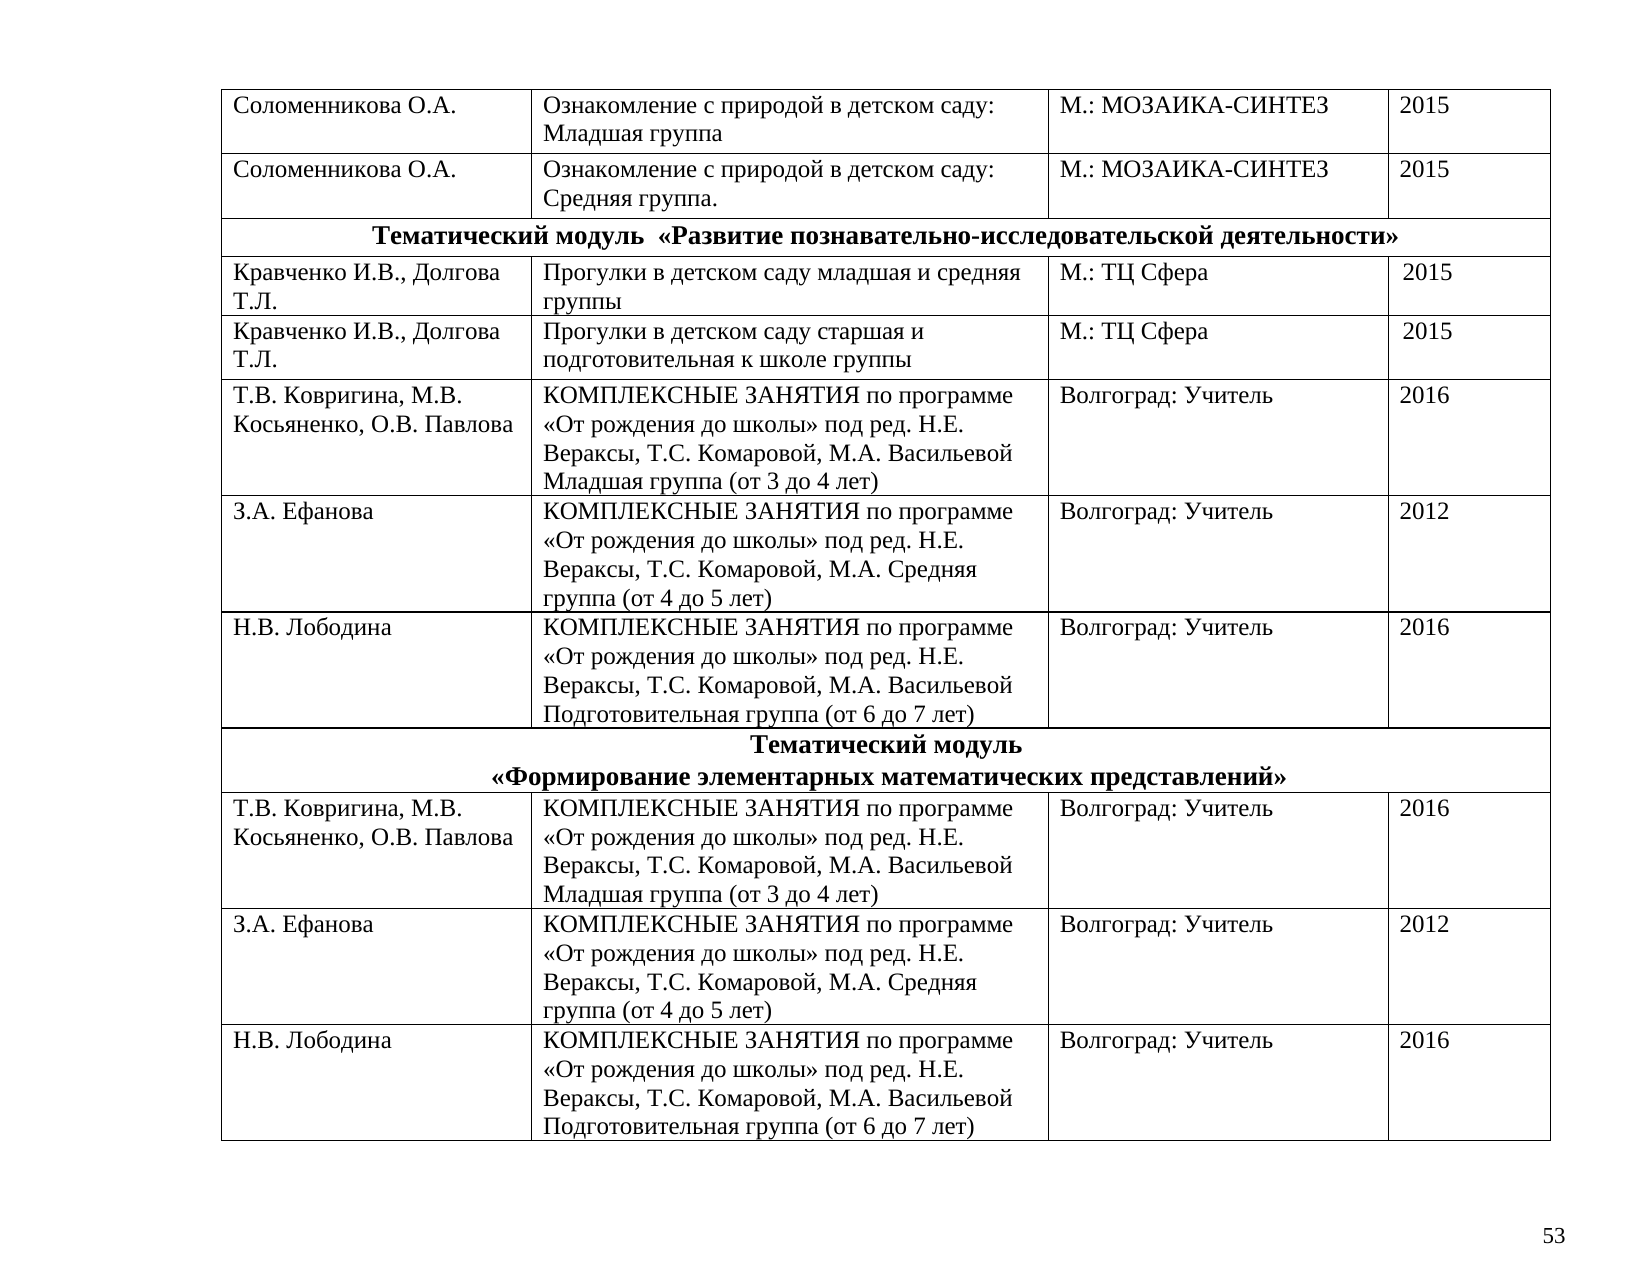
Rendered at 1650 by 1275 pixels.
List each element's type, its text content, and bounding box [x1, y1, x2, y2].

table_cell Соломенникова О.А. [222, 154, 531, 218]
table_cell Волгоград: Учитель [1049, 613, 1388, 727]
table_cell Волгоград: Учитель [1049, 1025, 1388, 1140]
table_cell 2016 [1389, 380, 1550, 495]
table_cell КОМПЛЕКСНЫЕ ЗАНЯТИЯ по программе «От рождения до школы» под ред. Н.Е. Вераксы, Т.С. Комаровой, М.А. Васильевой Младшая группа (от 3 до 4 лет) [532, 793, 1048, 908]
table_cell З.А. Ефанова [222, 909, 531, 1024]
table_cell Кравченко И.В., Долгова Т.Л. [222, 257, 531, 315]
table_cell М.: ТЦ Сфера [1049, 316, 1388, 379]
table_cell Прогулки в детском саду старшая и подготовительная к школе группы [532, 316, 1048, 379]
table_cell М.: ТЦ Сфера [1049, 257, 1388, 315]
table_cell КОМПЛЕКСНЫЕ ЗАНЯТИЯ по программе «От рождения до школы» под ред. Н.Е. Вераксы, Т.С. Комаровой, М.А. Васильевой Младшая группа (от 3 до 4 лет) [532, 380, 1048, 495]
table_cell Волгоград: Учитель [1049, 496, 1388, 611]
table_cell 2015 [1389, 154, 1550, 218]
table_cell 2012 [1389, 909, 1550, 1024]
table_cell 2015 [1389, 257, 1550, 315]
table_cell КОМПЛЕКСНЫЕ ЗАНЯТИЯ по программе «От рождения до школы» под ред. Н.Е. Вераксы, Т.С. Комаровой, М.А. Средняя группа (от 4 до 5 лет) [532, 909, 1048, 1024]
table_cell 2016 [1389, 613, 1550, 727]
table_cell Кравченко И.В., Долгова Т.Л. [222, 316, 531, 379]
table_cell Волгоград: Учитель [1049, 909, 1388, 1024]
table_cell 2016 [1389, 1025, 1550, 1140]
table_cell Тематический модуль «Формирование элементарных математических представлений» [222, 729, 1550, 792]
table_cell 2015 [1389, 90, 1550, 153]
table_cell Волгоград: Учитель [1049, 793, 1388, 908]
table_cell З.А. Ефанова [222, 496, 531, 611]
table_cell Соломенникова О.А. [222, 90, 531, 153]
table_cell Ознакомление с природой в детском саду: Средняя группа. [532, 154, 1048, 218]
table_cell 2016 [1389, 793, 1550, 908]
table_cell Т.В. Ковригина, М.В. Косьяненко, О.В. Павлова [222, 380, 531, 495]
table_cell Ознакомление с природой в детском саду: Младшая группа [532, 90, 1048, 153]
table_cell Т.В. Ковригина, М.В. Косьяненко, О.В. Павлова [222, 793, 531, 908]
table_cell М.: МОЗАИКА-СИНТЕЗ [1049, 90, 1388, 153]
table_cell 2015 [1389, 316, 1550, 379]
table_cell Волгоград: Учитель [1049, 380, 1388, 495]
table_cell 2012 [1389, 496, 1550, 611]
table_cell М.: МОЗАИКА-СИНТЕЗ [1049, 154, 1388, 218]
table_cell Н.В. Лободина [222, 1025, 531, 1140]
table_cell КОМПЛЕКСНЫЕ ЗАНЯТИЯ по программе «От рождения до школы» под ред. Н.Е. Вераксы, Т.С. Комаровой, М.А. Средняя группа (от 4 до 5 лет) [532, 496, 1048, 611]
table_cell Прогулки в детском саду младшая и средняя группы [532, 257, 1048, 315]
table_cell КОМПЛЕКСНЫЕ ЗАНЯТИЯ по программе «От рождения до школы» под ред. Н.Е. Вераксы, Т.С. Комаровой, М.А. Васильевой Подготовительная группа (от 6 до 7 лет) [532, 613, 1048, 727]
table_cell Н.В. Лободина [222, 613, 531, 727]
table_cell Тематический модуль «Развитие познавательно-исследовательской деятельности» [222, 219, 1550, 256]
table_cell КОМПЛЕКСНЫЕ ЗАНЯТИЯ по программе «От рождения до школы» под ред. Н.Е. Вераксы, Т.С. Комаровой, М.А. Васильевой Подготовительная группа (от 6 до 7 лет) [532, 1025, 1048, 1140]
